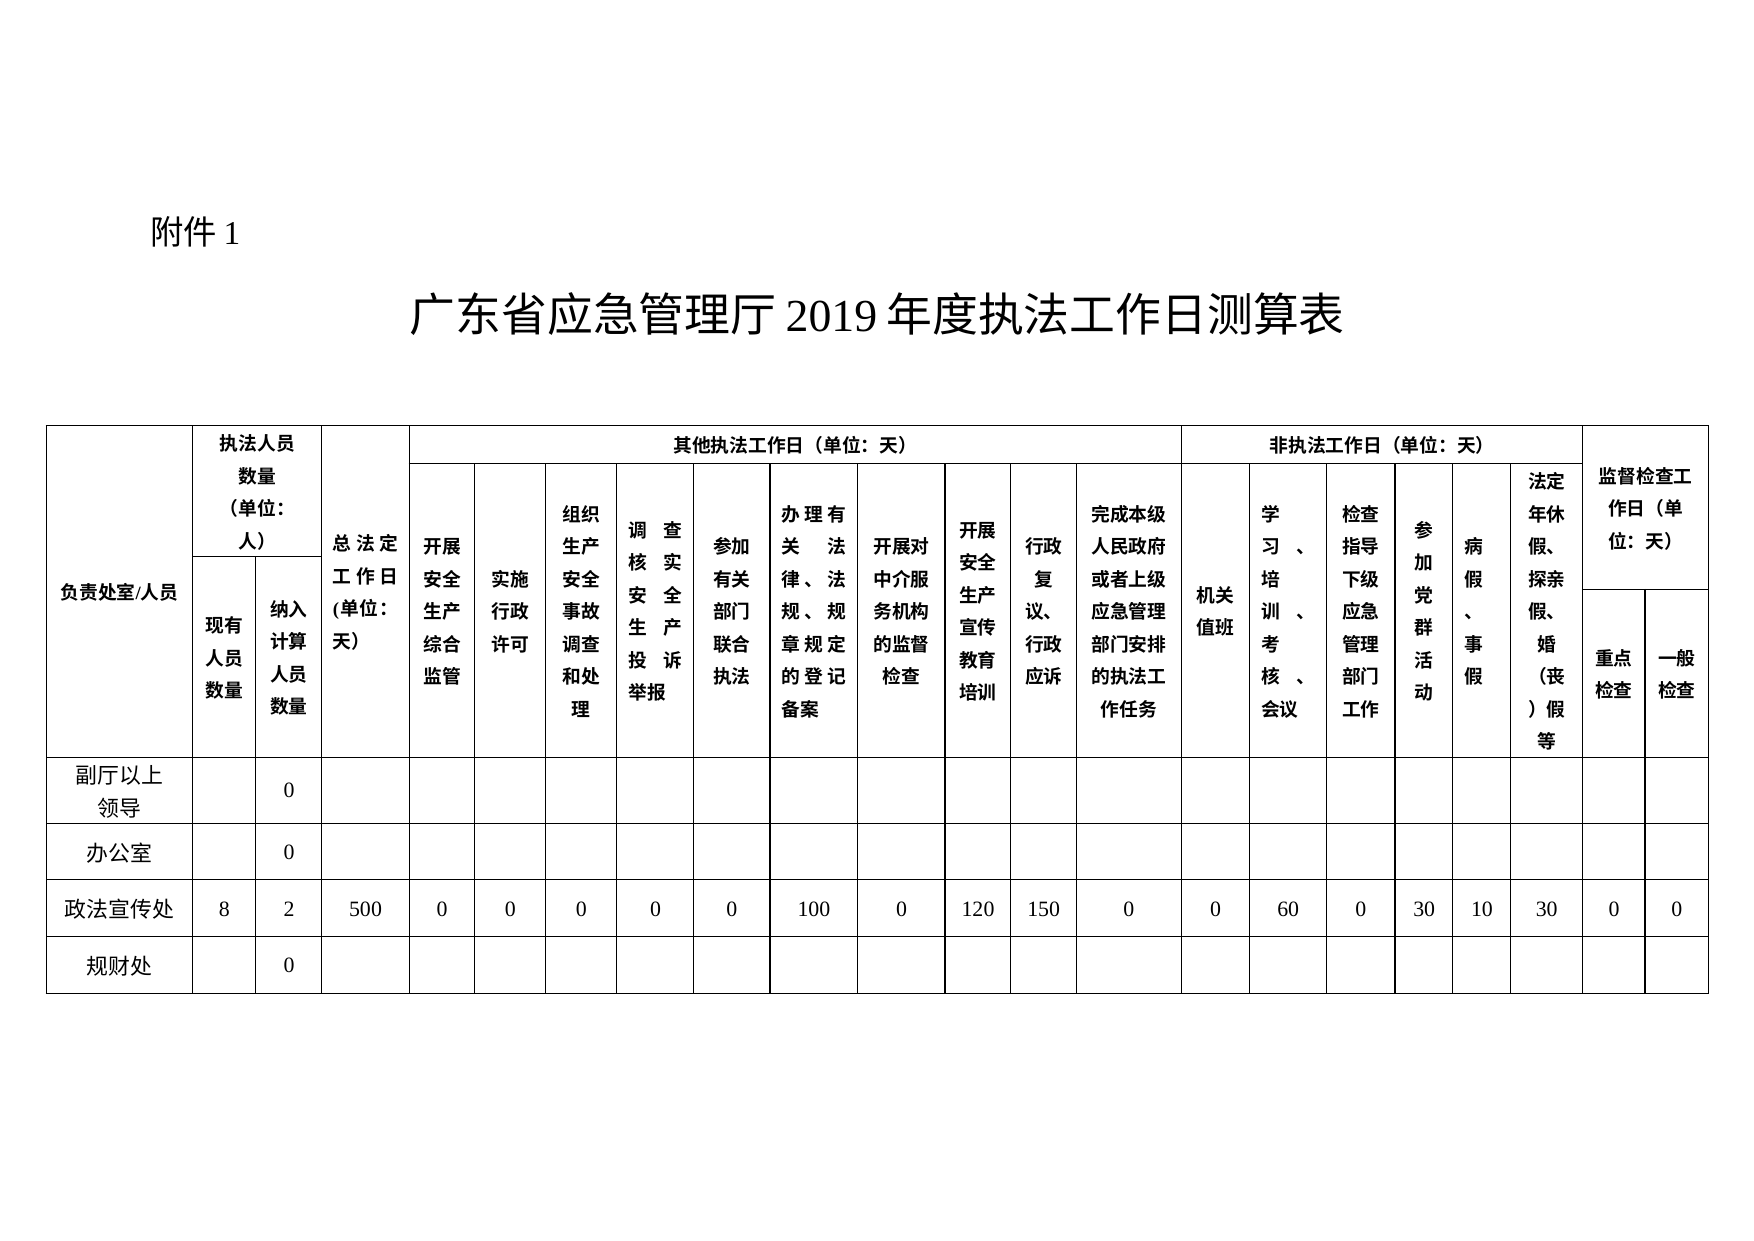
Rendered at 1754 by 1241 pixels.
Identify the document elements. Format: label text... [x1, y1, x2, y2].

table_header 监督检查工作日（单位：天） [1583, 426, 1708, 589]
table_cell [1182, 824, 1249, 879]
table_cell [1453, 937, 1510, 993]
table_cell 病假、事假 [1453, 464, 1510, 757]
table_cell 0 [410, 880, 474, 936]
table_cell 2 [256, 880, 321, 936]
table_cell [946, 937, 1010, 993]
table_cell 办公室 [47, 824, 192, 879]
table_cell 完成本级人民政府或者上级应急管理部门安排的执法工作任务 [1077, 464, 1181, 757]
table_header 其他执法工作日（单位：天） [410, 426, 1181, 463]
table_cell 政法宣传处 [47, 880, 192, 936]
table_header 负责处室/人员 [47, 426, 192, 757]
table_cell 0 [256, 758, 321, 823]
table_cell [858, 937, 944, 993]
table_cell [1250, 937, 1326, 993]
table_cell [1182, 937, 1249, 993]
table_cell [617, 937, 693, 993]
table_cell 30 [1511, 880, 1582, 936]
table_cell 开展对中介服务机构的监督检查 [858, 464, 944, 757]
table_cell [1011, 824, 1076, 879]
table_cell [410, 758, 474, 823]
table_cell 0 [475, 880, 545, 936]
table_cell 0 [858, 880, 944, 936]
table_cell 规财处 [47, 937, 192, 993]
table_cell [546, 937, 616, 993]
table_cell 开展安全生产宣传教育培训 [946, 464, 1010, 757]
table_cell 纳入计算人员数量 [256, 557, 321, 757]
table_cell [546, 824, 616, 879]
table_cell 重点检查 [1583, 590, 1644, 757]
table_cell [858, 824, 944, 879]
table_cell 行政复议、行政应诉 [1011, 464, 1076, 757]
table_cell 调查核实安全生产投诉举报 [617, 464, 693, 757]
table_cell 0 [546, 880, 616, 936]
table_cell [322, 824, 409, 879]
table_cell 0 [256, 824, 321, 879]
table_cell [1327, 758, 1394, 823]
table_cell 0 [1327, 880, 1394, 936]
table_cell [1511, 758, 1582, 823]
table_cell [322, 758, 409, 823]
text 广东省应急管理厅2019年度执法工作日测算表 [150, 263, 1604, 360]
table_cell 8 [193, 880, 255, 936]
table_cell 0 [617, 880, 693, 936]
table_cell [1396, 937, 1452, 993]
table_cell [322, 937, 409, 993]
table_cell [1583, 937, 1644, 993]
table_cell 开展安全生产综合监管 [410, 464, 474, 757]
table_cell [1077, 824, 1181, 879]
table_cell 0 [1182, 880, 1249, 936]
table_cell 法定年休假、探亲假、婚（丧）假等 [1511, 464, 1582, 757]
table_cell [1077, 937, 1181, 993]
table_cell [1646, 937, 1708, 993]
table_cell [1250, 758, 1326, 823]
table_cell 机关值班 [1182, 464, 1249, 757]
table_cell [694, 937, 769, 993]
table_cell [1646, 758, 1708, 823]
table_cell [1453, 824, 1510, 879]
table_cell 500 [322, 880, 409, 936]
table_cell [1511, 824, 1582, 879]
table_cell [1182, 758, 1249, 823]
table_cell 100 [771, 880, 857, 936]
table_cell [771, 824, 857, 879]
table_cell [694, 758, 769, 823]
table_cell [410, 824, 474, 879]
table_cell 150 [1011, 880, 1076, 936]
table_cell 办理有关法律、法规、规章规定的登记备案 [771, 464, 857, 757]
table_cell [475, 937, 545, 993]
table_cell [475, 824, 545, 879]
table_cell 30 [1396, 880, 1452, 936]
table_cell [617, 824, 693, 879]
table_cell [1077, 758, 1181, 823]
table_cell [193, 937, 255, 993]
table_cell [1327, 824, 1394, 879]
table_cell 0 [1646, 880, 1708, 936]
table_cell [1396, 824, 1452, 879]
table_cell 一般检查 [1646, 590, 1708, 757]
table_cell 实施行政许可 [475, 464, 545, 757]
table_cell [1327, 937, 1394, 993]
table_cell [1511, 937, 1582, 993]
table_cell 120 [946, 880, 1010, 936]
table_cell 学习、培训、考核、会议 [1250, 464, 1326, 757]
table_cell 60 [1250, 880, 1326, 936]
table_cell 10 [1453, 880, 1510, 936]
table_cell [946, 758, 1010, 823]
table_header 非执法工作日（单位：天） [1182, 426, 1582, 463]
table_cell 副厅以上 领导 [47, 758, 192, 823]
table_cell [1453, 758, 1510, 823]
table_cell [1583, 758, 1644, 823]
table_cell [475, 758, 545, 823]
table_cell [617, 758, 693, 823]
text 附件1 [150, 198, 1604, 263]
table_cell 0 [694, 880, 769, 936]
table_cell 参加有关部门联合执法 [694, 464, 769, 757]
table_cell 0 [1583, 880, 1644, 936]
table_cell [546, 758, 616, 823]
table_cell 现有人员数量 [193, 557, 255, 757]
table_cell [1396, 758, 1452, 823]
table_cell 组织生产安全事故调查和处理 [546, 464, 616, 757]
table_cell [771, 937, 857, 993]
table_cell 参加党群活动 [1396, 464, 1452, 757]
table_cell [1011, 758, 1076, 823]
table_cell [1583, 824, 1644, 879]
table_cell [946, 824, 1010, 879]
table_cell 检查指导下级应急管理部门工作 [1327, 464, 1394, 757]
table_cell 0 [1077, 880, 1181, 936]
table_cell [193, 824, 255, 879]
table_cell [1250, 824, 1326, 879]
table_cell [410, 937, 474, 993]
table_header 执法人员 数量 （单位：人） [193, 426, 321, 556]
table_cell [1646, 824, 1708, 879]
table_cell [694, 824, 769, 879]
table_cell [1011, 937, 1076, 993]
table_cell [771, 758, 857, 823]
table_header 总法定工作日(单位：天） [322, 426, 409, 757]
table_cell 0 [256, 937, 321, 993]
table_cell [193, 758, 255, 823]
table_cell [858, 758, 944, 823]
